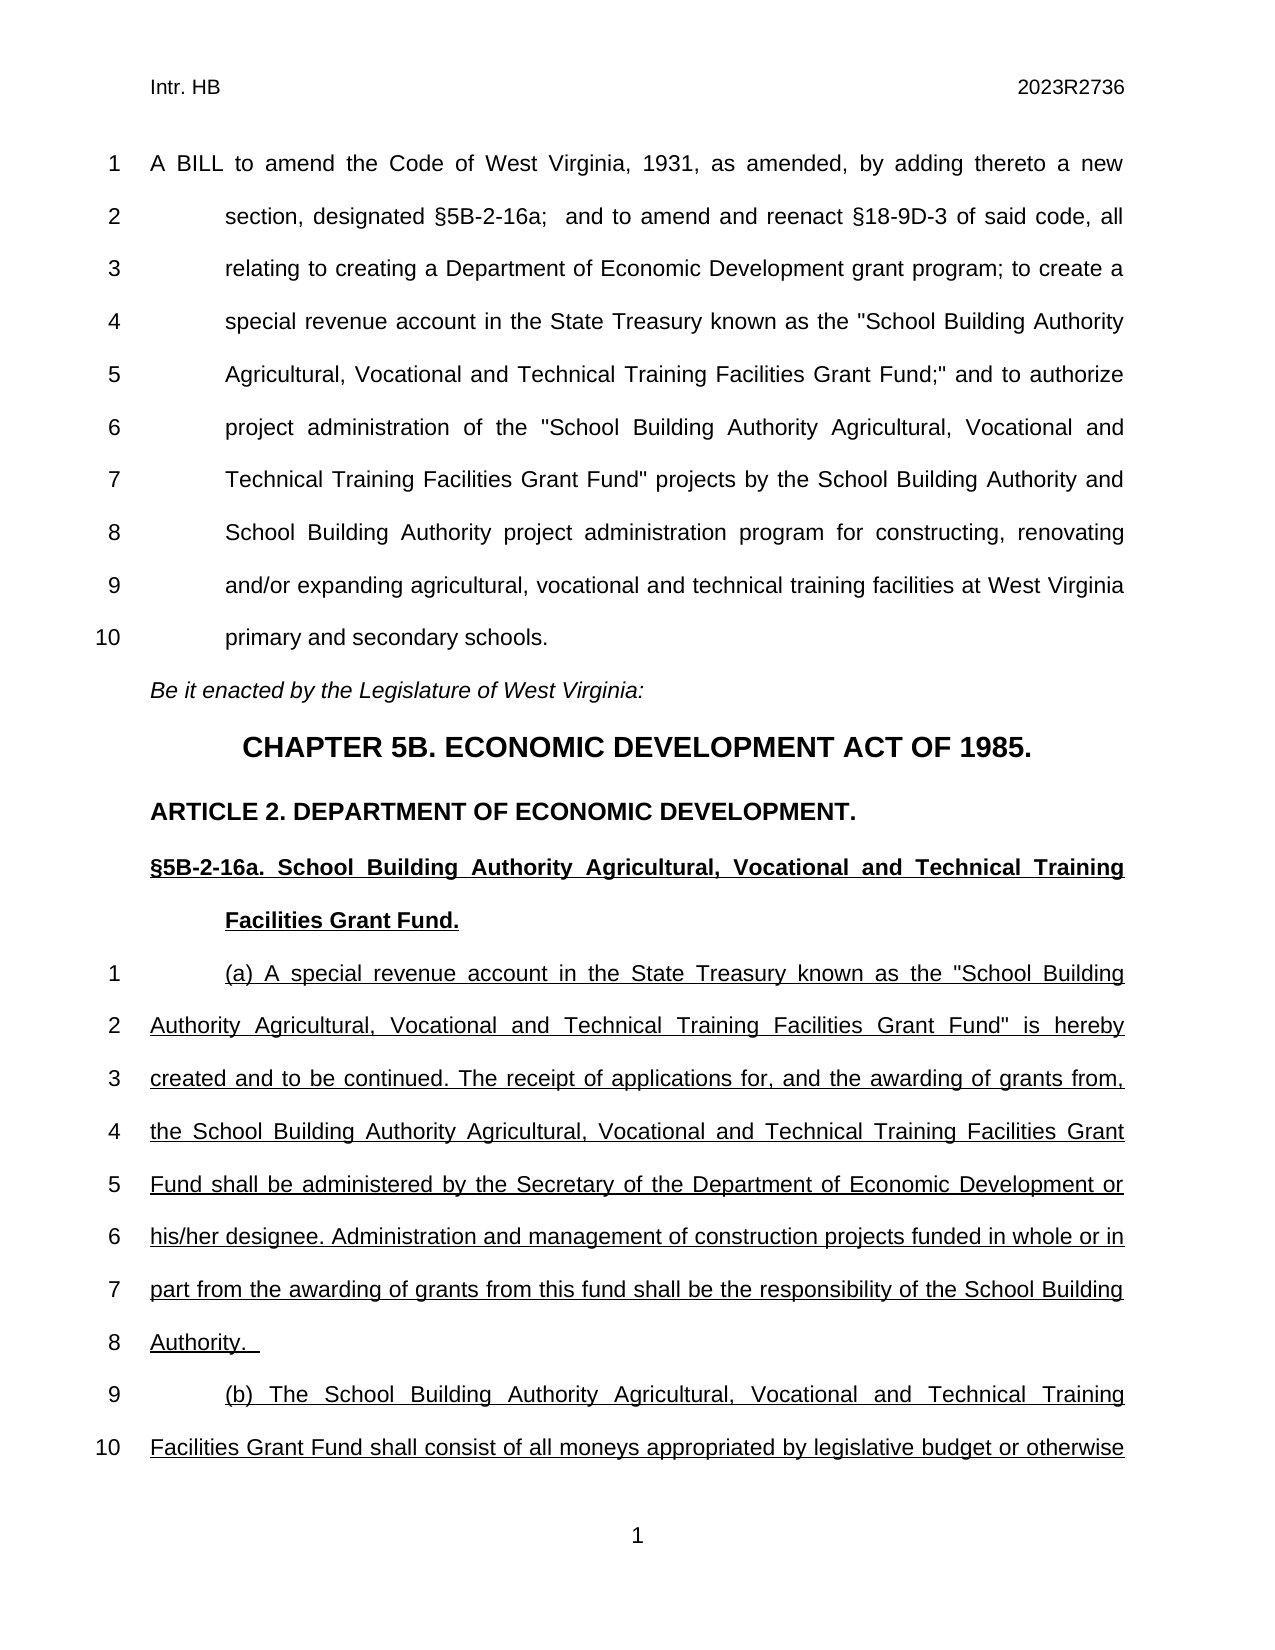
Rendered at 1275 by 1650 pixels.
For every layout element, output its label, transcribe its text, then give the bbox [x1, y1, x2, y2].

text (a) A special revenue account in the State Treasury known as the "School Building Authority Agricultural, Vocational and Technical Training Facilities Grant Fund" is hereby created and to be continued. The receipt of applications for, and the awarding of grants from, the School Building Authority Agricultural, Vocational and Technical Training Facilities Grant Fund shall be administered by the Secretary of the Department of Economic Development or his/her designee. Administration and management of construction projects funded in whole or in part from the awarding of grants from this fund shall be the responsibility of the School Building Authority. [150, 1089, 1125, 1141]
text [150, 1381, 1125, 1457]
text (a) A special revenue account in the State Treasury known as the "School Building Authority Agricultural, Vocational and Technical Training Facilities Grant Fund" is hereby created and to be continued. The receipt of applications for, and the awarding of grants from, the School Building Authority Agricultural, Vocational and Technical Training Facilities Grant Fund shall be administered by the Secretary of the Department of Economic Development or his/her designee. Administration and management of construction projects funded in whole or in part from the awarding of grants from this fund shall be the responsibility of the School Building Authority. [150, 1142, 1125, 1246]
text (a) A special revenue account in the State Treasury known as the "School Building Authority Agricultural, Vocational and Technical Training Facilities Grant Fund" is hereby created and to be continued. The receipt of applications for, and the awarding of grants from, the School Building Authority Agricultural, Vocational and Technical Training Facilities Grant Fund shall be administered by the Secretary of the Department of Economic Development or his/her designee. Administration and management of construction projects funded in whole or in part from the awarding of grants from this fund shall be the responsibility of the School Building Authority. [150, 1247, 1125, 1355]
subtitle §5B-2-16a. School Building Authority Agricultural, Vocational and Technical Training Facilities Grant Fund. [150, 878, 1125, 933]
title A BILL to amend the Code of West Virginia, 1931, as amended, by adding thereto a new section, designated §5B-2-16a; and to amend and reenact §18-9D-3 of said code, all relating to creating a Department of Economic Development grant program; to create a special revenue account in the State Treasury known as the "School Building Authority Agricultural, Vocational and Technical Training Facilities Grant Fund;" and to authorize project administration of the "School Building Authority Agricultural, Vocational and Technical Training Facilities Grant Fund" projects by the School Building Authority and School Building Authority project administration program for constructing, renovating and/or expanding agricultural, vocational and technical training facilities at West Virginia primary and secondary schools. [150, 150, 1125, 651]
subtitle ARTICLE 2. DEPARTMENT OF ECONOMIC DEVELOPMENT. [150, 797, 1125, 826]
text Be it enacted by the Legislature of West Virginia: [150, 677, 1125, 703]
text (a) A special revenue account in the State Treasury known as the "School Building Authority Agricultural, Vocational and Technical Training Facilities Grant Fund" is hereby created and to be continued. The receipt of applications for, and the awarding of grants from, the School Building Authority Agricultural, Vocational and Technical Training Facilities Grant Fund shall be administered by the Secretary of the Department of Economic Development or his/her designee. Administration and management of construction projects funded in whole or in part from the awarding of grants from this fund shall be the responsibility of the School Building Authority. [150, 960, 1125, 1035]
text (a) A special revenue account in the State Treasury known as the "School Building Authority Agricultural, Vocational and Technical Training Facilities Grant Fund" is hereby created and to be continued. The receipt of applications for, and the awarding of grants from, the School Building Authority Agricultural, Vocational and Technical Training Facilities Grant Fund shall be administered by the Secretary of the Department of Economic Development or his/her designee. Administration and management of construction projects funded in whole or in part from the awarding of grants from this fund shall be the responsibility of the School Building Authority. [150, 1036, 1125, 1088]
subtitle §5B-2-16a. School Building Authority Agricultural, Vocational and Technical Training Facilities Grant Fund. [150, 854, 1125, 877]
subtitle CHAPTER 5B. ECONOMIC DEVELOPMENT ACT OF 1985. [150, 730, 1125, 763]
